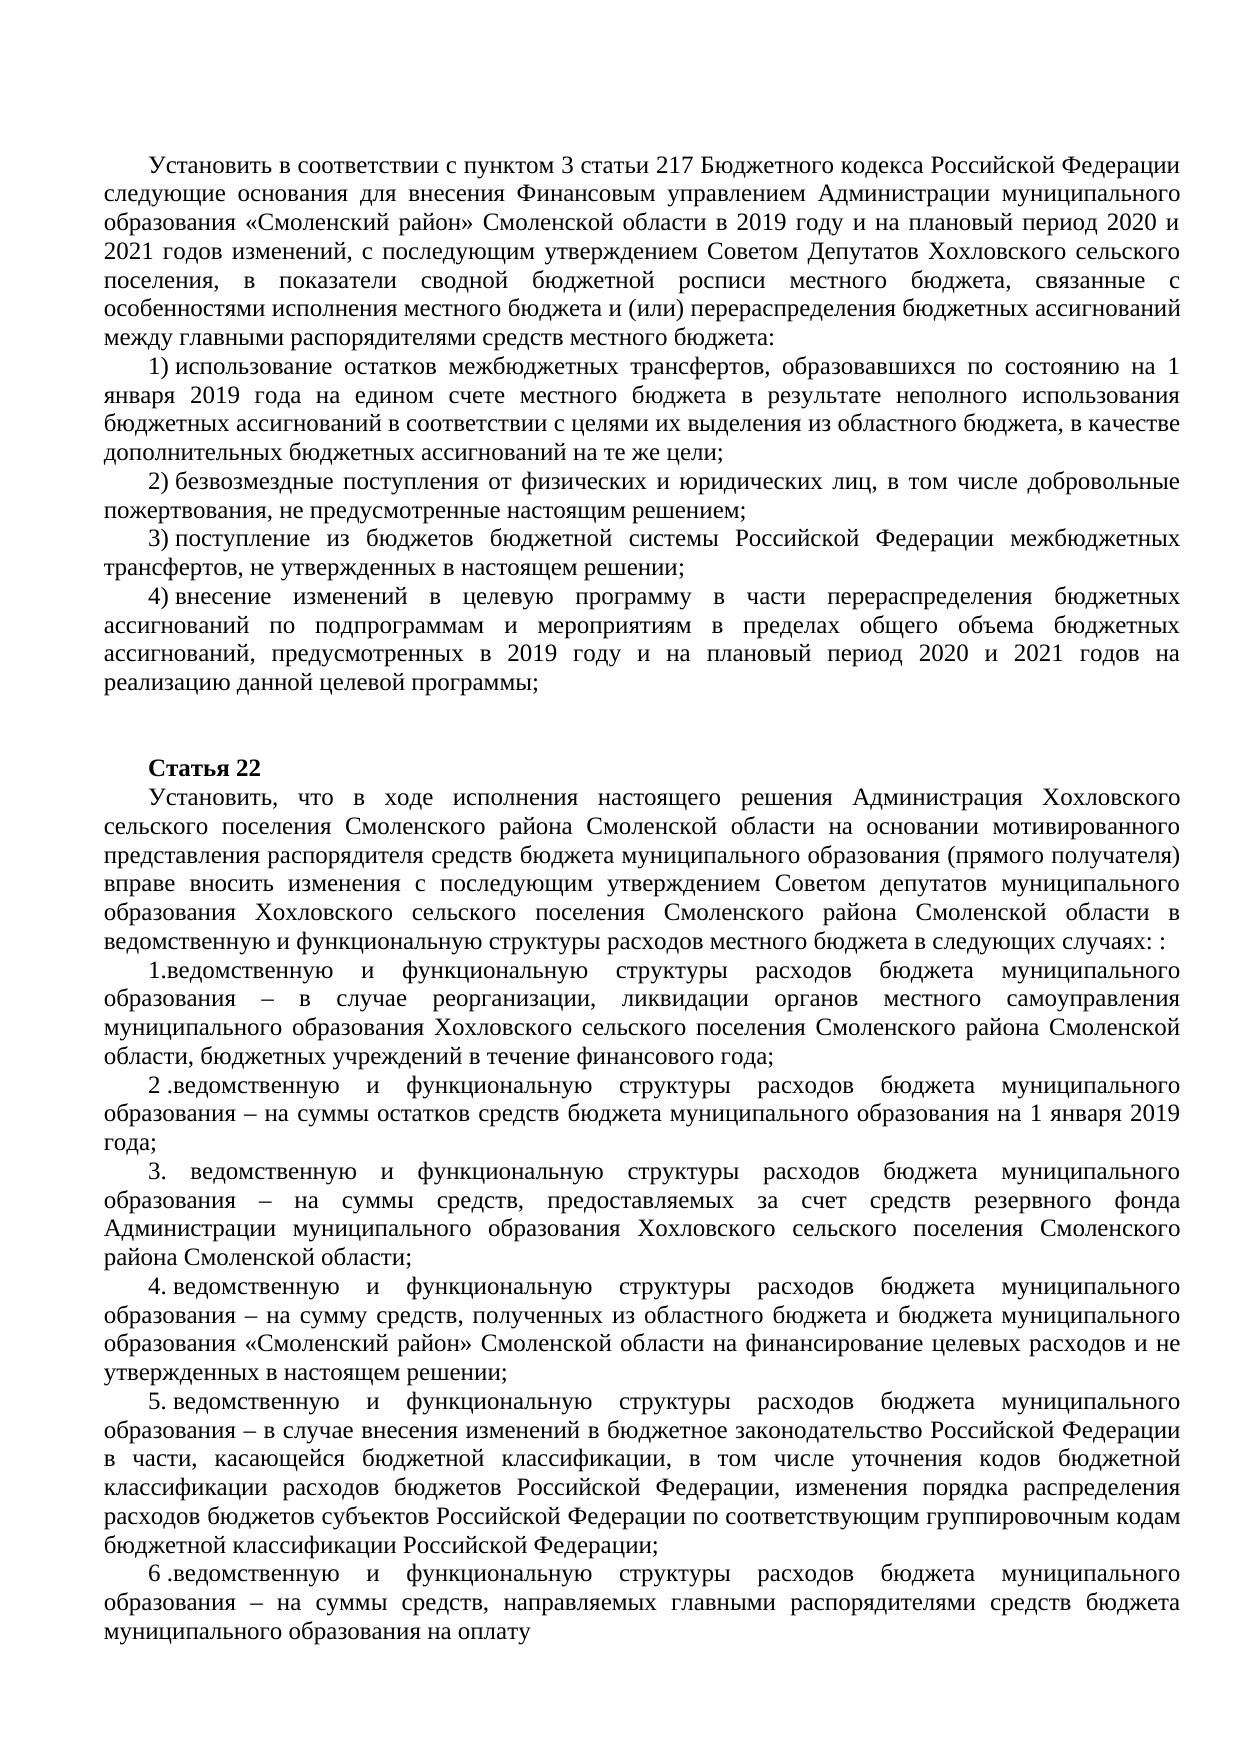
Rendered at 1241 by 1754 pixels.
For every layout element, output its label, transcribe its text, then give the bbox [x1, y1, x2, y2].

text Статья 22 [103, 753, 1181, 782]
text 6 .ведомственную и функциональную структуры расходов бюджета муниципального образования – на суммы средств, направляемых главными распорядителями средств бюджета муниципального образования на оплату [103, 1558, 1181, 1645]
text 2 .ведомственную и функциональную структуры расходов бюджета муниципального образования – на суммы остатков средств бюджета муниципального образования на 1 января 2019 года; [103, 1070, 1181, 1156]
text 3) поступление из бюджетов бюджетной системы Российской Федерации межбюджетных трансфертов, не утвержденных в настоящем решении; [103, 523, 1181, 581]
text Установить в соответствии с пунктом 3 статьи 217 Бюджетного кодекса Российской Федерации следующие основания для внесения Финансовым управлением Администрации муниципального образования «Смоленский район» Смоленской области в 2019 году и на плановый период 2020 и 2021 годов изменений, с последующим утверждением Советом Депутатов Хохловского сельского поселения, в показатели сводной бюджетной росписи местного бюджета, связанные с особенностями исполнения местного бюджета и (или) перераспределения бюджетных ассигнований между главными распорядителями средств местного бюджета: [103, 150, 1181, 351]
text 5. ведомственную и функциональную структуры расходов бюджета муниципального образования – в случае внесения изменений в бюджетное законодательство Российской Федерации в части, касающейся бюджетной классификации, в том числе уточнения кодов бюджетной классификации расходов бюджетов Российской Федерации, изменения порядка распределения расходов бюджетов субъектов Российской Федерации по соответствующим группировочным кодам бюджетной классификации Российской Федерации; [103, 1386, 1181, 1558]
text 1) использование остатков межбюджетных трансфертов, образовавшихся по состоянию на 1 января 2019 года на едином счете местного бюджета в результате неполного использования бюджетных ассигнований в соответствии с целями их выделения из областного бюджета, в качестве дополнительных бюджетных ассигнований на те же цели; [103, 351, 1181, 466]
text 2) безвозмездные поступления от физических и юридических лиц, в том числе добровольные пожертвования, не предусмотренные настоящим решением; [103, 466, 1181, 523]
text 4. ведомственную и функциональную структуры расходов бюджета муниципального образования – на сумму средств, полученных из областного бюджета и бюджета муниципального образования «Смоленский район» Смоленской области на финансирование целевых расходов и не утвержденных в настоящем решении; [103, 1271, 1181, 1386]
text 4) внесение изменений в целевую программу в части перераспределения бюджетных ассигнований по подпрограммам и мероприятиям в пределах общего объема бюджетных ассигнований, предусмотренных в 2019 году и на плановый период 2020 и 2021 годов на реализацию данной целевой программы; [103, 581, 1181, 696]
text 3. ведомственную и функциональную структуры расходов бюджета муниципального образования – на суммы средств, предоставляемых за счет средств резервного фонда Администрации муниципального образования Хохловского сельского поселения Смоленского района Смоленской области; [103, 1156, 1181, 1271]
text 1.ведомственную и функциональную структуры расходов бюджета муниципального образования – в случае реорганизации, ликвидации органов местного самоуправления муниципального образования Хохловского сельского поселения Смоленского района Смоленской области, бюджетных учреждений в течение финансового года; [103, 955, 1181, 1070]
text Установить, что в ходе исполнения настоящего решения Администрация Хохловского сельского поселения Смоленского района Смоленской области на основании мотивированного представления распорядителя средств бюджета муниципального образования (прямого получателя) вправе вносить изменения с последующим утверждением Советом депутатов муниципального образования Хохловского сельского поселения Смоленского района Смоленской области в ведомственную и функциональную структуры расходов местного бюджета в следующих случаях: : [103, 782, 1181, 955]
